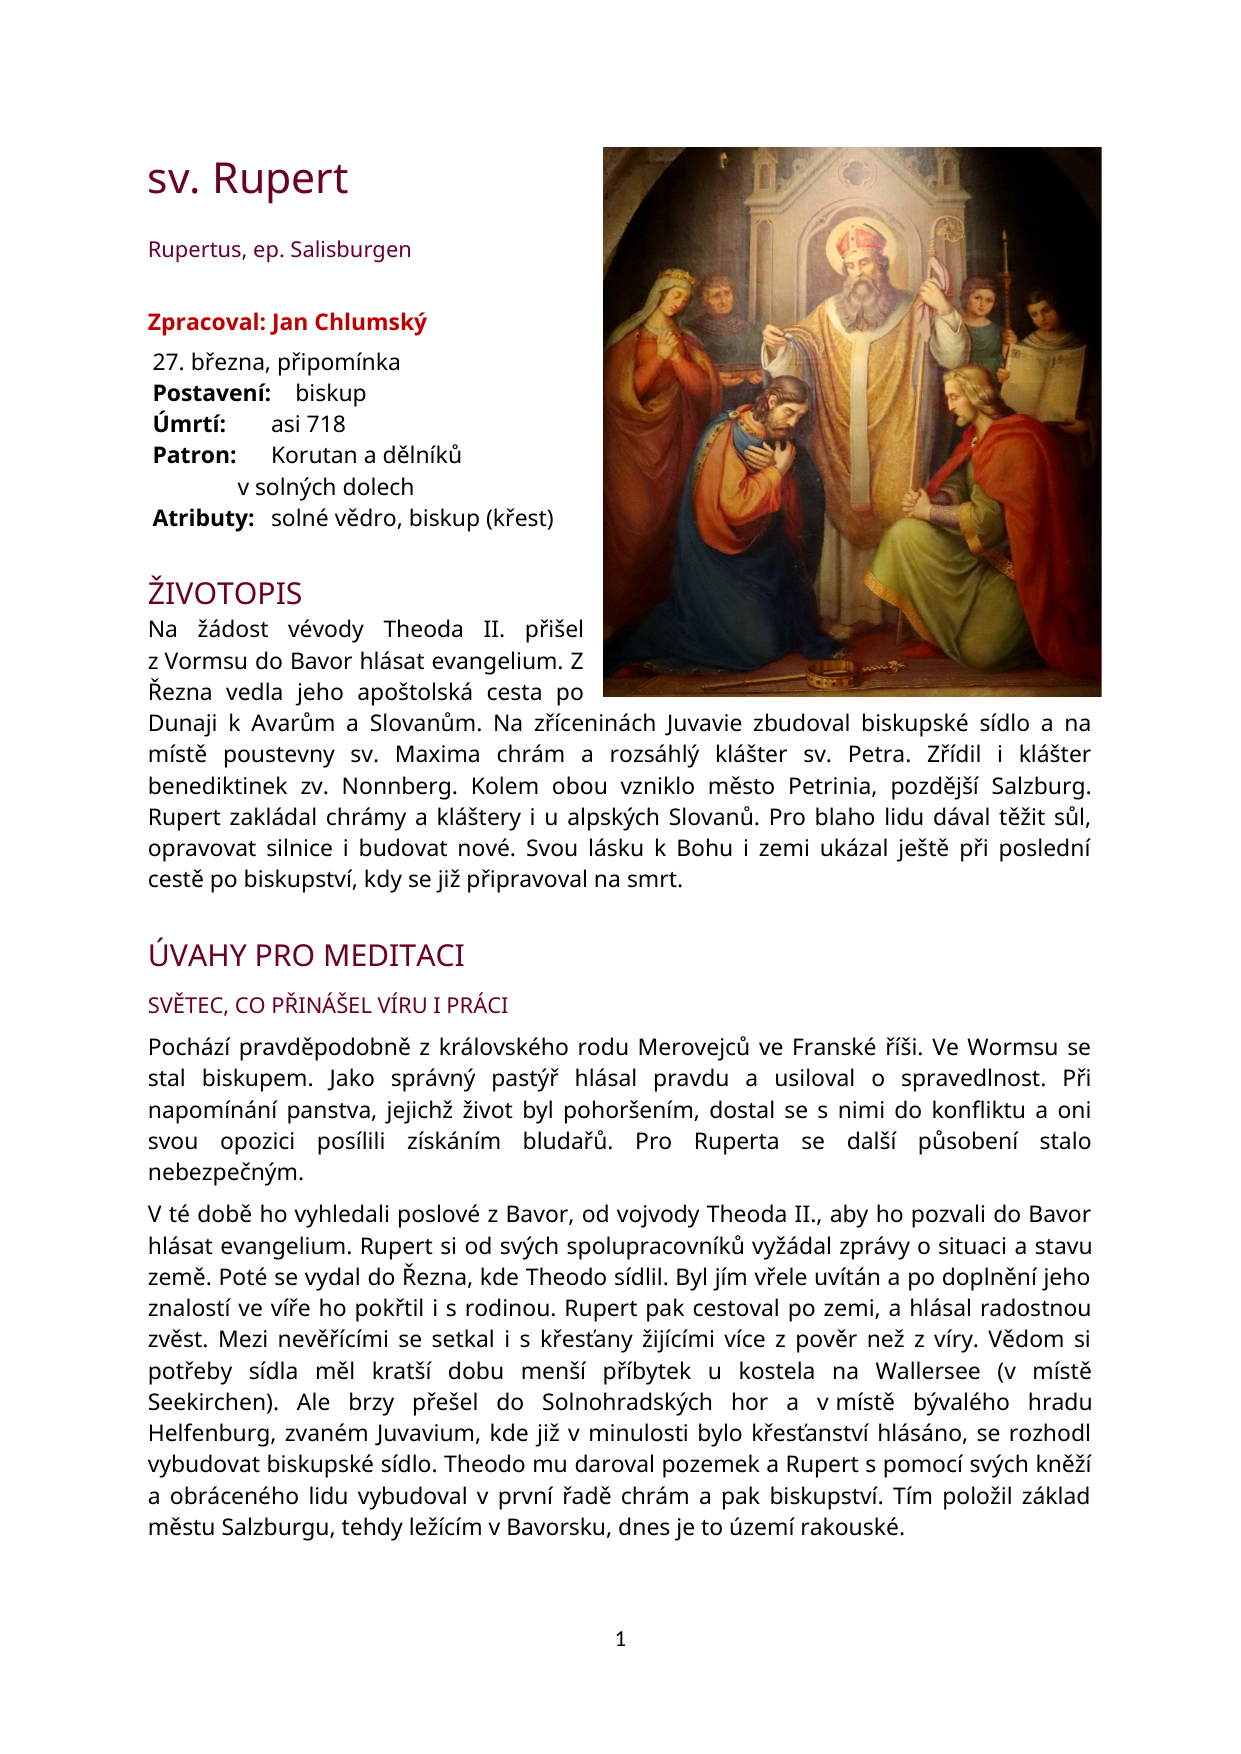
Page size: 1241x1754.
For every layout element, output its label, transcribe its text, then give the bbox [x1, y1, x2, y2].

text 27. března, připomínka [152, 346, 601, 377]
text V té době ho vyhledali poslové z Bavor, od vojvody Theoda II., aby ho pozvali do Bavor hlásat evangelium. Rupert si od svých spolupracovníků vyžádal zprávy o situaci a stavu země. Poté se vydal do Řezna, kde Theodo sídlil. Byl jím vřele uvítán a po doplnění jeho znalostí ve víře ho pokřtil i s rodinou. Rupert pak cestoval po zemi, a hlásal radostnou zvěst. Mezi nevěřícími se setkal i s křesťany žijícími více z pověr než z víry. Vědom si potřeby sídla měl kratší dobu menší příbytek u kostela na Wallersee (v místě Seekirchen). Ale brzy přešel do Solnohradských hor a v místě bývalého hradu Helfenburg, zvaném Juvavium, kde již v minulosti bylo křesťanství hlásáno, se rozhodl vybudovat biskupské sídlo. Theodo mu daroval pozemek a Rupert s pomocí svých kněží a obráceného lidu vybudoval v první řadě chrám a pak biskupství. Tím položil základ městu Salzburgu, tehdy ležícím v Bavorsku, dnes je to území rakouské. [148, 1198, 1093, 1542]
picture [601, 147, 1102, 694]
text Patron: Korutan a dělníků . . v solných dolech [152, 439, 601, 502]
text Zpracoval: Jan Chlumský [148, 306, 601, 337]
text Na žádost vévody Theoda II. přišel z Vormsu do Bavor hlásat evangelium. Z Řezna vedla jeho apoštolská cesta po Dunaji k Avarům a Slovanům. Na zříceninách Juvavie zbudoval biskupské sídlo a na místě poustevny sv. Maxima chrám a rozsáhlý klášter sv. Petra. Zřídil i klášter benediktinek zv. Nonnberg. Kolem obou vzniklo město Petrinia, pozdější Salzburg. Rupert zakládal chrámy a kláštery i u alpských Slovanů. Pro blaho lidu dával těžit sůl, opravovat silnice i budovat nové. Svou lásku k Bohu i zemi ukázal ještě při poslední cestě po biskupství, kdy se již připravoval na smrt. [148, 613, 1093, 894]
text Rupertus, ep. Salisburgen [148, 234, 601, 292]
text Pochází pravděpodobně z královského rodu Merovejců ve Franské říši. Ve Wormsu se stal biskupem. Jako správný pastýř hlásal pravdu a usiloval o spravedlnost. Při napomínání panstva, jejichž život byl pohoršením, dostal se s nimi do konfliktu a oni svou opozici posílili získáním bludařů. Pro Ruperta se další působení stalo nebezpečným. [148, 1031, 1093, 1187]
text sv. Rupert [148, 148, 601, 234]
text ÚVAHY PRO MEDITACI [148, 934, 1093, 975]
text Atributy: solné vědro, biskup (křest) [152, 502, 601, 533]
text ŽIVOTOPIS [148, 572, 601, 613]
text Úmrtí: asi 718 [152, 408, 601, 439]
text Postavení: biskup [152, 377, 601, 408]
text SVĚTEC, CO PŘINÁŠEL VÍRU I PRÁCI [148, 990, 1093, 1020]
